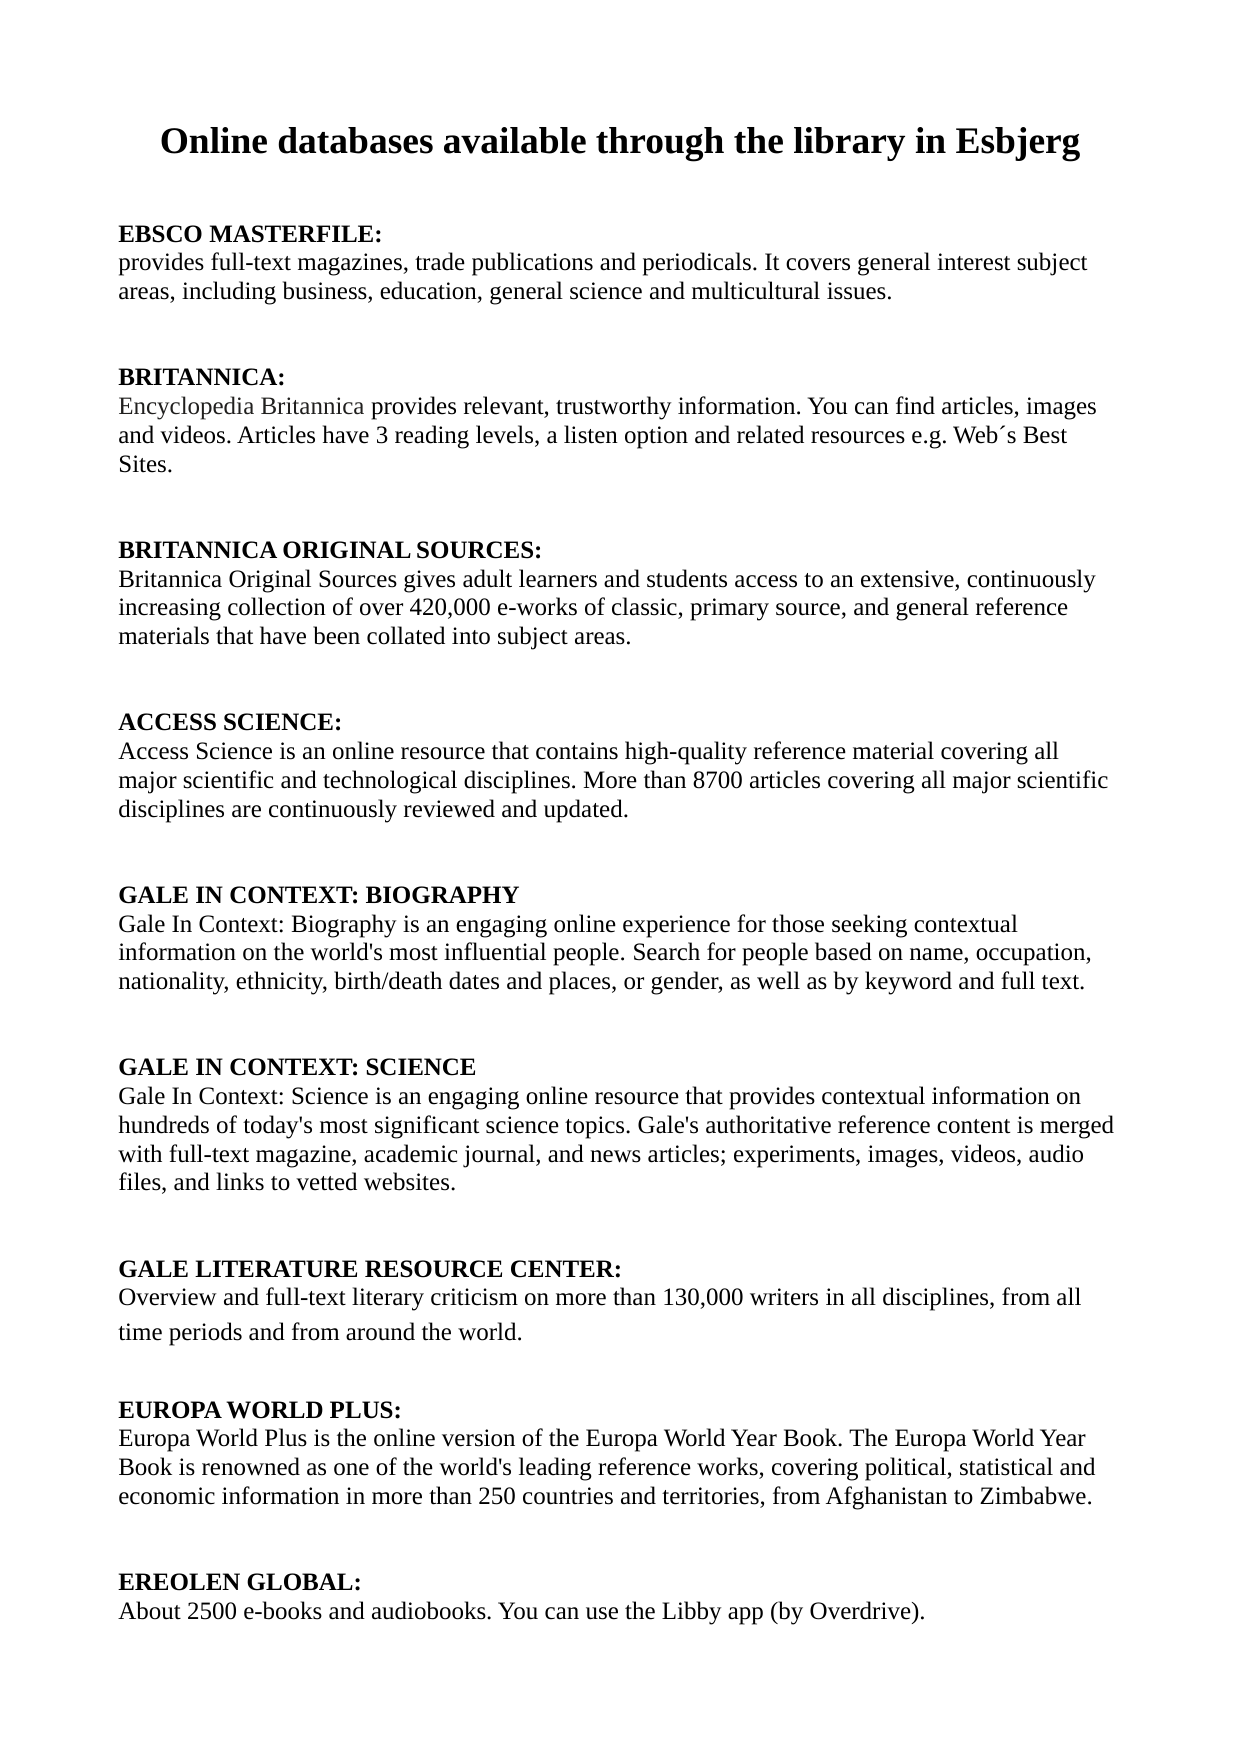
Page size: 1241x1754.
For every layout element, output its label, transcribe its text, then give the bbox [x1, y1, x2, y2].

text Europa World Plus is the online version of the Europa World Year Book. The Europa World Year Book is renowned as one of the world's leading reference works, covering political, statistical and economic information in more than 250 countries and territories, from Afghanistan to Zimbabwe. [118, 1423, 1122, 1510]
text Encyclopedia Britannica provides relevant, trustworthy information. You can find articles, images and videos. Articles have 3 reading levels, a listen option and related resources e.g. Web´s Best Sites. [118, 391, 1122, 477]
text Access Science is an online resource that contains high-quality reference material covering all major scientific and technological disciplines. More than 8700 articles covering all major scientific disciplines are continuously reviewed and updated. [118, 736, 1122, 822]
text EUROPA WORLD PLUS: [118, 1395, 1122, 1423]
text GALE IN CONTEXT: BIOGRAPHY [118, 880, 1122, 909]
text Gale In Context: Biography is an engaging online experience for those seeking contextual information on the world's most influential people. Search for people based on name, occupation, nationality, ethnicity, birth/death dates and places, or gender, as well as by keyword and full text. [118, 909, 1122, 995]
text ACCESS SCIENCE: [118, 707, 1122, 736]
text EBSCO MASTERFILE: [118, 219, 1122, 247]
text Online databases available through the library in Esbjerg [118, 118, 1122, 161]
text Overview and full-text literary criticism on more than 130,000 writers in all disciplines, from all time periods and from around the world. [118, 1282, 1122, 1346]
text Gale In Context: Science is an engaging online resource that provides contextual information on hundreds of today's most significant science topics. Gale's authoritative reference content is merged with full-text magazine, academic journal, and news articles; experiments, images, videos, audio files, and links to vetted websites. [118, 1081, 1122, 1196]
text EREOLEN GLOBAL: [118, 1567, 1122, 1596]
text BRITANNICA ORIGINAL SOURCES: [118, 535, 1122, 564]
text GALE IN CONTEXT: SCIENCE [118, 1052, 1122, 1081]
text About 2500 e-books and audiobooks. You can use the Libby app (by Overdrive). [118, 1596, 1122, 1625]
text BRITANNICA: [118, 362, 1122, 391]
text provides full-text magazines, trade publications and periodicals. It covers general interest subject areas, including business, education, general science and multicultural issues. [118, 247, 1122, 305]
text Britannica Original Sources gives adult learners and students access to an extensive, continuously increasing collection of over 420,000 e-works of classic, primary source, and general reference materials that have been collated into subject areas. [118, 564, 1122, 650]
text GALE LITERATURE RESOURCE CENTER: [118, 1254, 1122, 1282]
